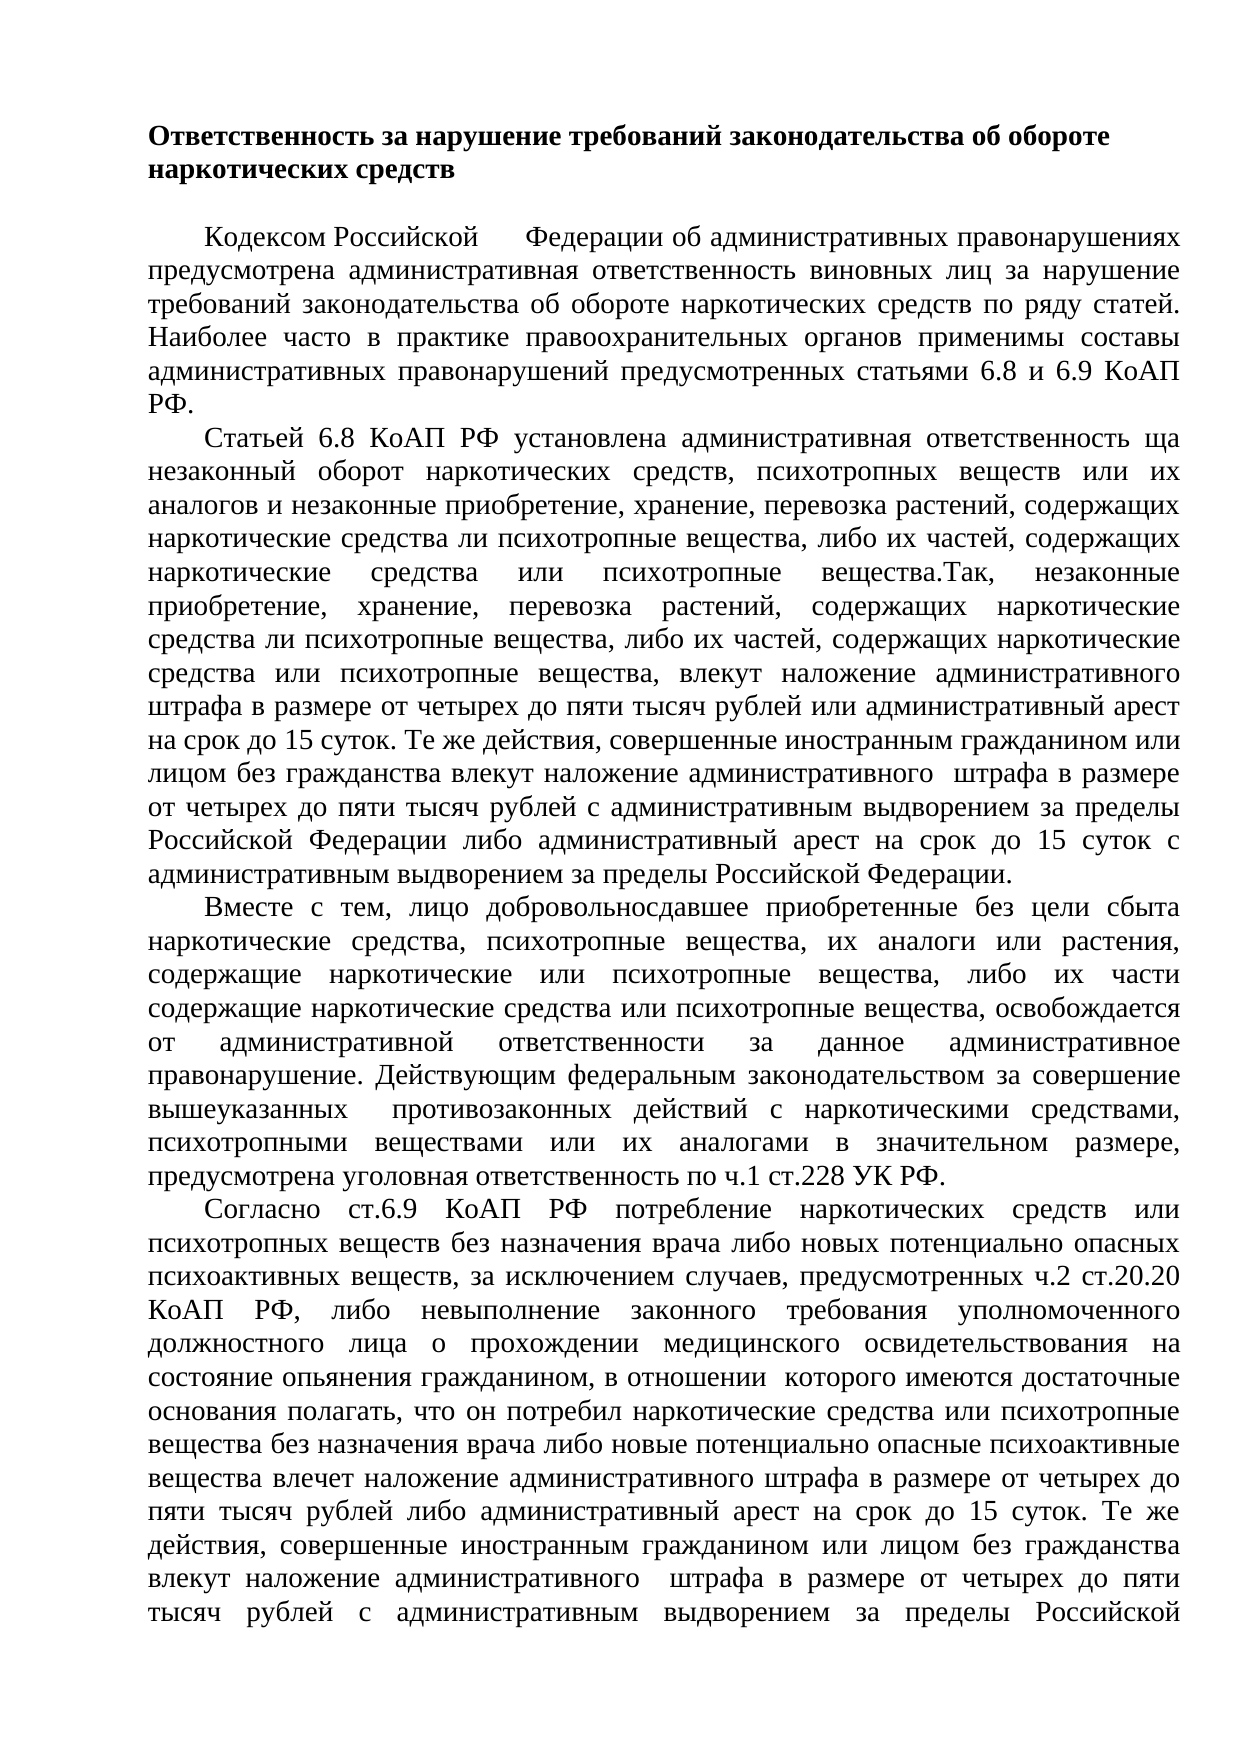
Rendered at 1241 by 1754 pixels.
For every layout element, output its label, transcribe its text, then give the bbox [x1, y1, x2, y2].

text Ответственность за нарушение требований законодательства об обороте наркотических средств [148, 118, 1181, 185]
text Вместе с тем, лицо добровольносдавшее приобретенные без цели сбыта наркотические средства, психотропные вещества, их аналоги или растения, содержащие наркотические или психотропные вещества, либо их части содержащие наркотические средства или психотропные вещества, освобождается от административной ответственности за данное административное правонарушение. Действующим федеральным законодательством за совершение вышеуказанных противозаконных действий с наркотическими средствами, психотропными веществами или их аналогами в значительном размере, предусмотрена уголовная ответственность по ч.1 ст.228 УК РФ. [148, 889, 1181, 1191]
text Статьей 6.8 КоАП РФ установлена административная ответственность ща незаконный оборот наркотических средств, психотропных веществ или их аналогов и незаконные приобретение, хранение, перевозка растений, содержащих наркотические средства ли психотропные вещества, либо их частей, содержащих наркотические средства или психотропные вещества.Так, незаконные приобретение, хранение, перевозка растений, содержащих наркотические средства ли психотропные вещества, либо их частей, содержащих наркотические средства или психотропные вещества, влекут наложение административного штрафа в размере от четырех до пяти тысяч рублей или административный арест на срок до 15 суток. Те же действия, совершенные иностранным гражданином или лицом без гражданства влекут наложение административного штрафа в размере от четырех до пяти тысяч рублей с административным выдворением за пределы Российской Федерации либо административный арест на срок до 15 суток с административным выдворением за пределы Российской Федерации. [148, 420, 1181, 889]
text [148, 1191, 1181, 1627]
text Кодексом Российской Федерации об административных правонарушениях предусмотрена административная ответственность виновных лиц за нарушение требований законодательства об обороте наркотических средств по ряду статей. Наиболее часто в практике правоохранительных органов применимы составы административных правонарушений предусмотренных статьями 6.8 и 6.9 КоАП РФ. [148, 219, 1181, 420]
